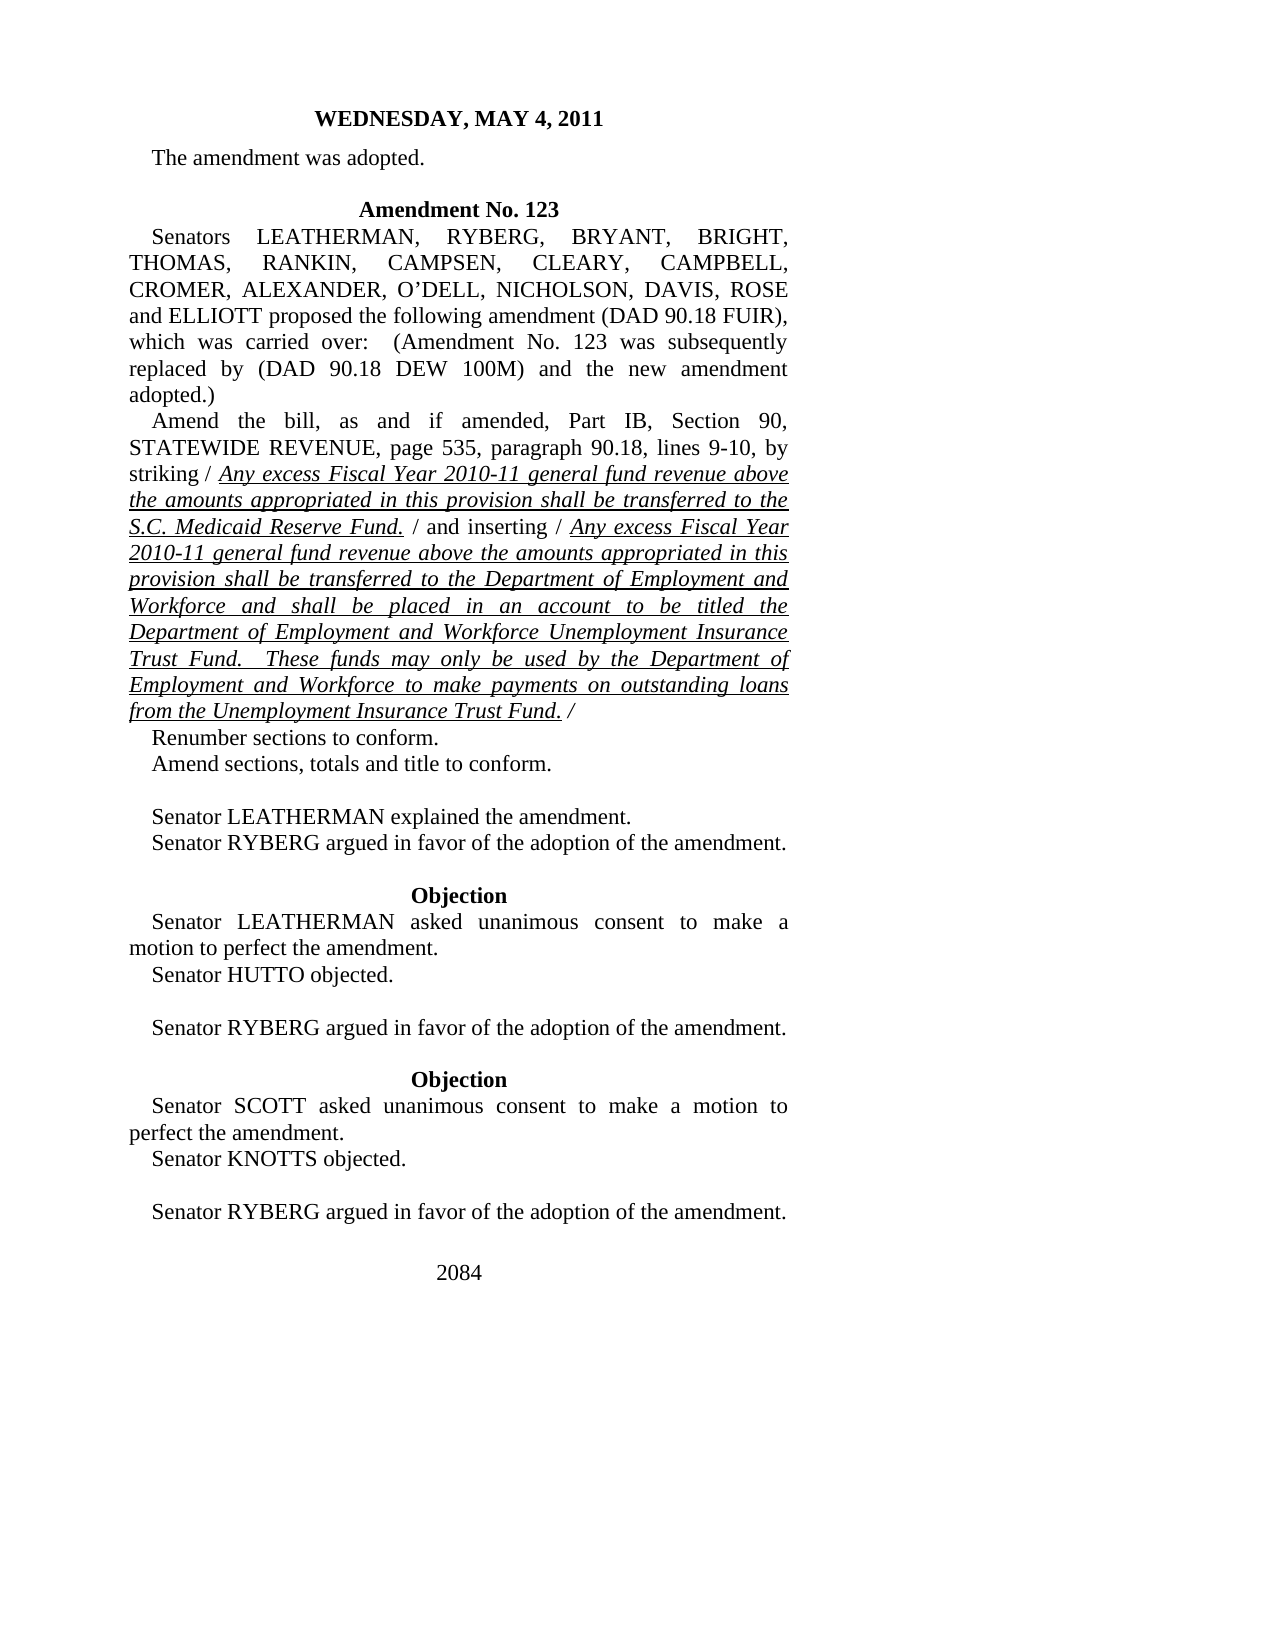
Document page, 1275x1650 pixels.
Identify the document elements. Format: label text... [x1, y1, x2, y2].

text Senators LEATHERMAN, RYBERG, BRYANT, BRIGHT, THOMAS, RANKIN, CAMPSEN, CLEARY, CAMPBELL, CROMER, ALEXANDER, O’DELL, NICHOLSON, DAVIS, ROSE and ELLIOTT proposed the following amendment (DAD 90.18 FUIR), which was carried over: (Amendment No. 123 was subsequently replaced by (DAD 90.18 DEW 100M) and the new amendment adopted.) [129, 223, 789, 407]
text The amendment was adopted. [129, 144, 789, 170]
text Senator LEATHERMAN explained the amendment. [129, 803, 789, 829]
text Senator SCOTT asked unanimous consent to make a motion to perfect the amendment. [129, 1093, 789, 1145]
text Senator HUTTO objected. [129, 961, 789, 987]
text Senator KNOTTS objected. [129, 1145, 789, 1172]
text Amend sections, totals and title to conform. [129, 750, 789, 776]
text Amend the bill, as and if amended, Part IB, Section 90, STATEWIDE REVENUE, page 535, paragraph 90.18, lines 9-10, by striking / Any excess Fiscal Year 2010-11 general fund revenue above the amounts appropriated in this provision shall be transferred to the S.C. Medicaid Reserve Fund. / and inserting / Any excess Fiscal Year 2010-11 general fund revenue above the amounts appropriated in this provision shall be transferred to the Department of Employment and Workforce and shall be placed in an account to be titled the Department of Employment and Workforce Unemployment Insurance Trust Fund. These funds may only be used by the Department of Employment and Workforce to make payments on outstanding loans from the Unemployment Insurance Trust Fund. / [129, 407, 789, 509]
text Objection [129, 1066, 789, 1093]
text Renumber sections to conform. [129, 724, 789, 750]
text Senator LEATHERMAN asked unanimous consent to make a motion to perfect the amendment. [129, 908, 789, 961]
text Senator RYBERG argued in favor of the adoption of the amendment. [129, 1198, 789, 1224]
text Amendment No. 123 [129, 197, 789, 223]
text Senator RYBERG argued in favor of the adoption of the amendment. [129, 829, 789, 855]
text Objection [129, 882, 789, 908]
text Senator RYBERG argued in favor of the adoption of the amendment. [129, 1013, 789, 1040]
